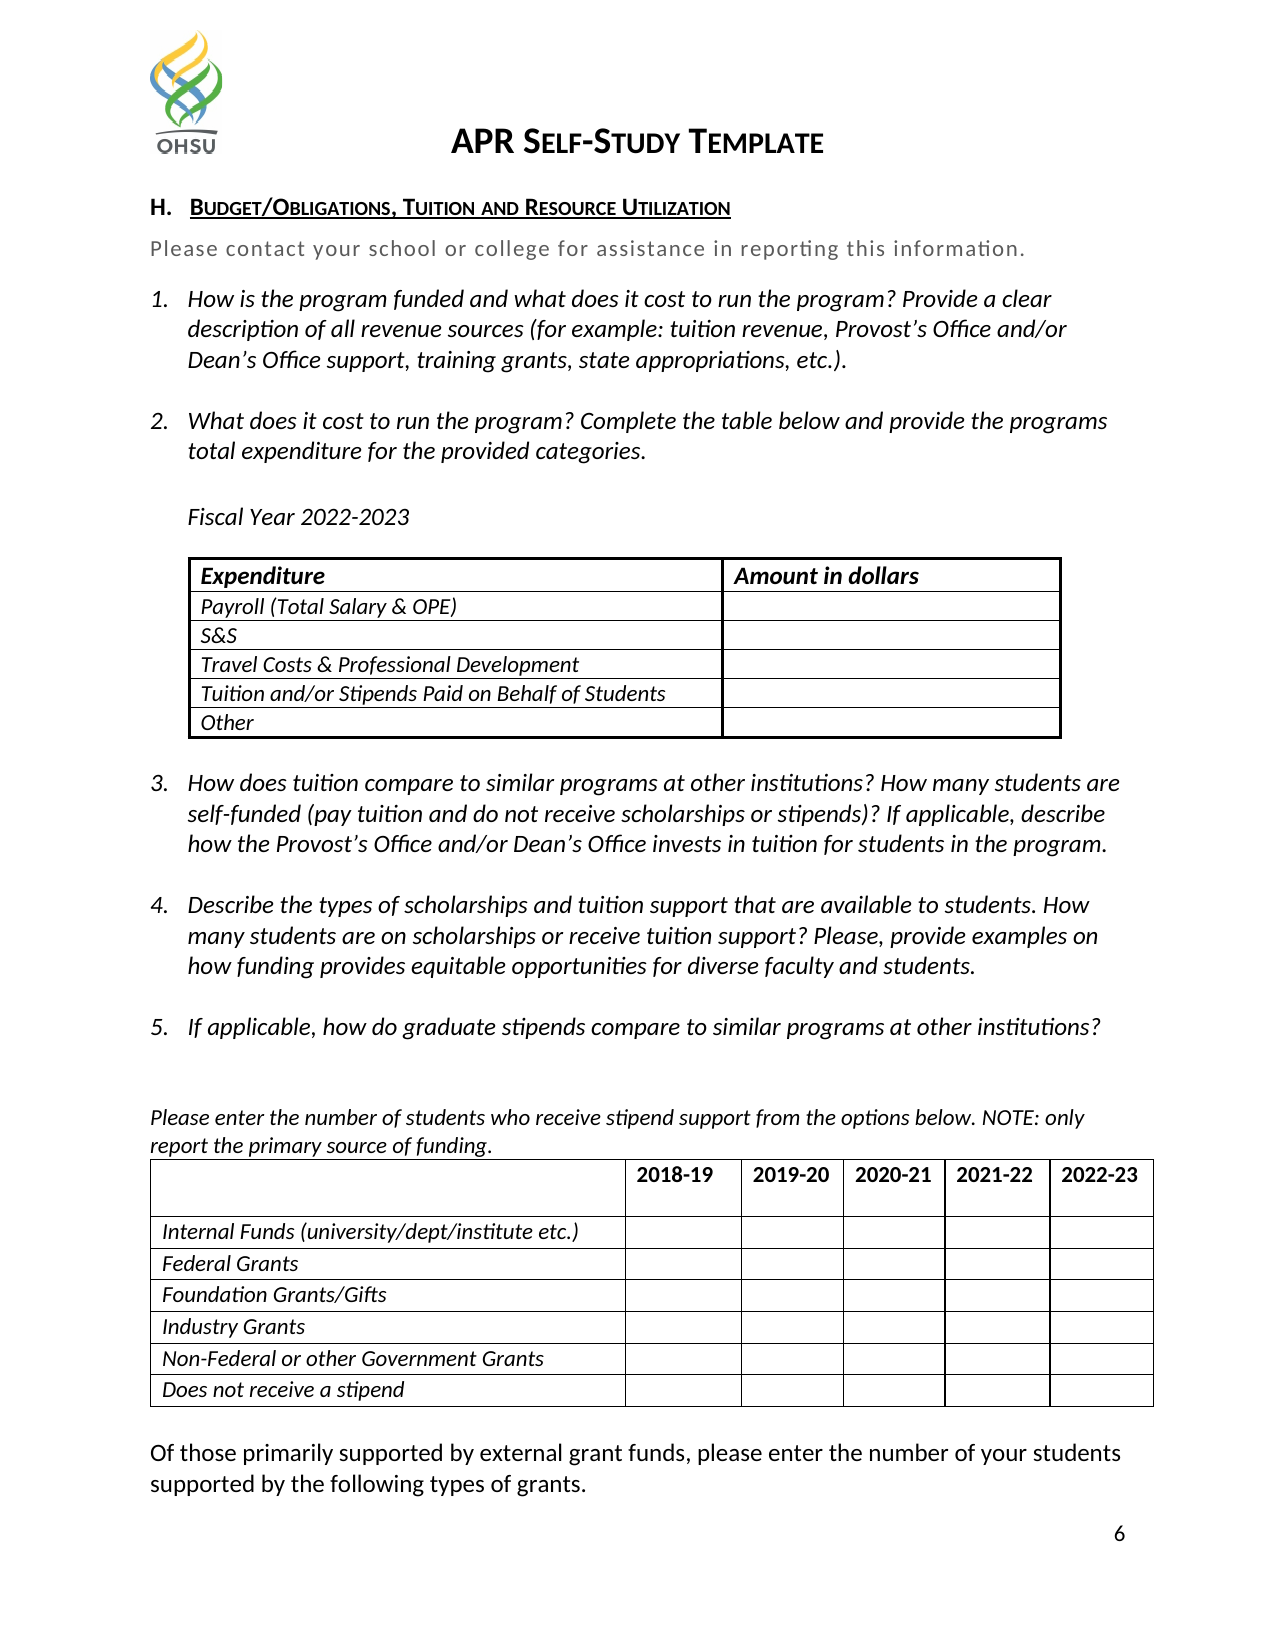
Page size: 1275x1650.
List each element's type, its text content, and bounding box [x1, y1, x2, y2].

table_cell [626, 1312, 741, 1343]
table_header [151, 1160, 625, 1216]
text H. Budget/Obligations, Tuition and Resource Utilization [150, 191, 1125, 221]
table_cell Payroll (Total Salary & OPE) [191, 592, 721, 620]
table_cell [844, 1280, 944, 1311]
table_cell Non-Federal or other Government Grants [151, 1344, 625, 1374]
table_cell [1051, 1312, 1153, 1343]
table_header 2019-20 [742, 1160, 843, 1216]
text Of those primarily supported by external grant funds, please enter the number of your students supported by the following types of grants. [150, 1437, 1125, 1498]
table_cell Internal Funds (university/dept/institute etc.) [151, 1217, 625, 1248]
table_cell [724, 679, 1059, 707]
table_cell [844, 1312, 944, 1343]
table_cell [626, 1217, 741, 1248]
table_cell [946, 1375, 1049, 1406]
table_header 2018-19 [626, 1160, 741, 1216]
table_header 2022-23 [1051, 1160, 1153, 1216]
table_cell [844, 1249, 944, 1279]
list How is the program funded and what does it cost to run the program? Provide a clear description of all revenue sources (for example: tuition revenue, Provost’s Office and/or Dean’s Office support, training grants, state appropriations, etc.). [150, 283, 1127, 374]
table_header Expenditure [191, 560, 721, 591]
table_cell [946, 1217, 1049, 1248]
table_cell [724, 592, 1059, 620]
table_cell [742, 1312, 843, 1343]
table_cell [946, 1312, 1049, 1343]
table_header 2020-21 [844, 1160, 944, 1216]
table_header Amount in dollars [724, 560, 1059, 591]
list What does it cost to run the program? Complete the table below and provide the programs total expenditure for the provided categories. [150, 405, 1127, 466]
table_cell [626, 1280, 741, 1311]
table_header 2021-22 [946, 1160, 1049, 1216]
table_cell Tuition and/or Stipends Paid on Behalf of Students [191, 679, 721, 707]
list 5. If applicable, how do graduate stipends compare to similar programs at other institutions? [150, 1012, 1125, 1042]
table_cell Other [191, 708, 721, 736]
picture [150, 30, 223, 154]
table_cell [1051, 1344, 1153, 1374]
table_cell [626, 1375, 741, 1406]
table_cell S&S [191, 621, 721, 649]
table_cell [742, 1344, 843, 1374]
table_cell [724, 621, 1059, 649]
table_cell [844, 1217, 944, 1248]
table_cell [1051, 1249, 1153, 1279]
table_cell Industry Grants [151, 1312, 625, 1343]
table_cell [844, 1344, 944, 1374]
table_cell [742, 1249, 843, 1279]
table_cell [1051, 1280, 1153, 1311]
table_cell [742, 1280, 843, 1311]
table_cell [946, 1249, 1049, 1279]
list Fiscal Year 2022-2023 [187, 501, 1125, 532]
subtitle Please contact your school or college for assistance in reporting this information. [150, 234, 1125, 262]
table_cell [626, 1344, 741, 1374]
table_cell [946, 1344, 1049, 1374]
table_cell [626, 1249, 741, 1279]
table_cell [1051, 1217, 1153, 1248]
list 4. Describe the types of scholarships and tuition support that are available to students. How many students are on scholarships or receive tuition support? Please, provide examples on how funding provides equitable opportunities for diverse faculty and students. [150, 889, 1125, 981]
list 3. How does tuition compare to similar programs at other institutions? How many students are self-funded (pay tuition and do not receive scholarships or stipends)? If applicable, describe how the Provost’s Office and/or Dean’s Office invests in tuition for students in the program. [150, 767, 1125, 859]
table_cell Federal Grants [151, 1249, 625, 1279]
table_cell [742, 1375, 843, 1406]
table_cell [946, 1280, 1049, 1311]
table_cell Foundation Grants/Gifts [151, 1280, 625, 1311]
table_cell [742, 1217, 843, 1248]
table_cell [724, 708, 1059, 736]
table_cell [724, 650, 1059, 678]
table_cell Does not receive a stipend [151, 1375, 625, 1406]
table_cell Travel Costs & Professional Development [191, 650, 721, 678]
table_cell [844, 1375, 944, 1406]
list Please enter the number of students who receive stipend support from the options below. NOTE: only report the primary source of funding. [150, 1103, 1125, 1159]
table_cell [1051, 1375, 1153, 1406]
